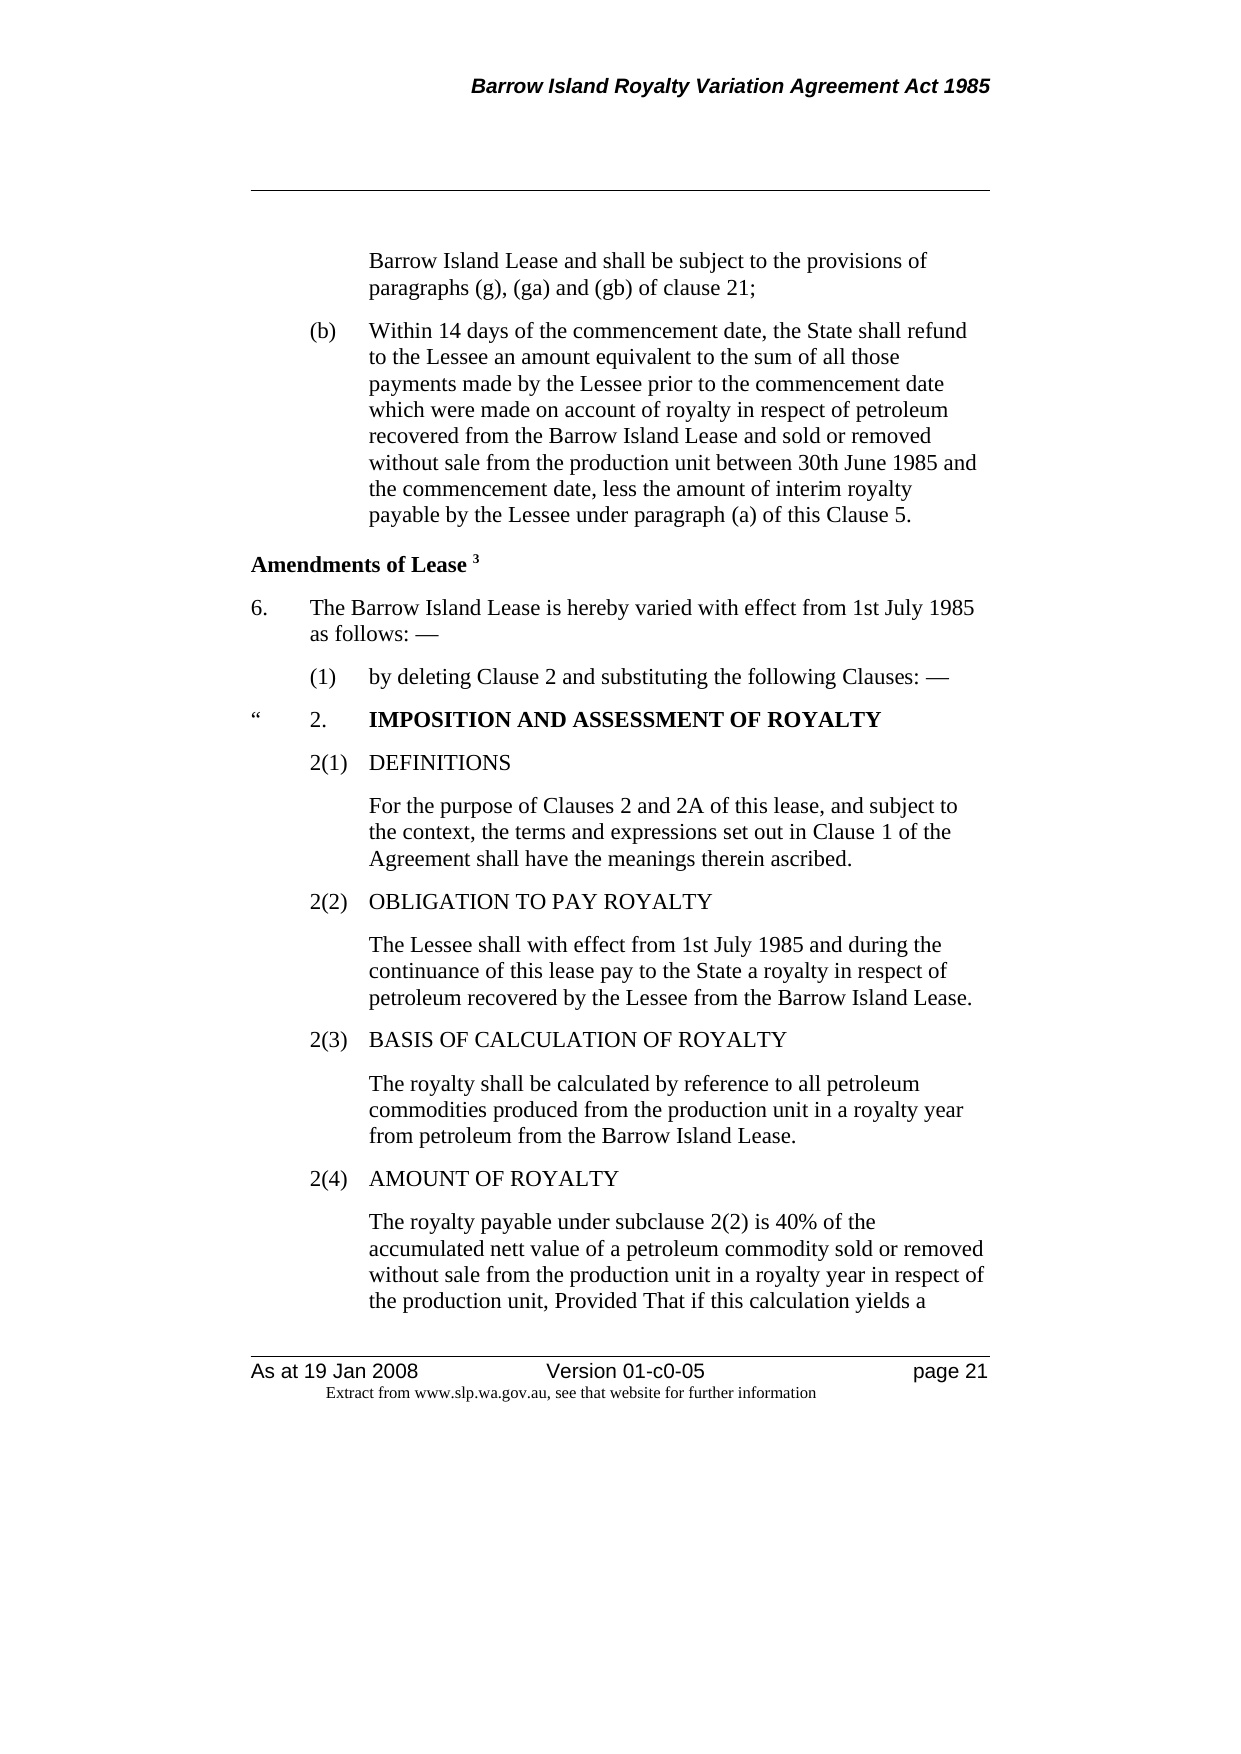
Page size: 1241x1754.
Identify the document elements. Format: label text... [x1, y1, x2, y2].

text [251, 247, 990, 300]
text The royalty shall be calculated by reference to all petroleum commodities produced from the production unit in a royalty year from petroleum from the Barrow Island Lease. [251, 1069, 990, 1149]
text 2(3) BASIS OF CALCULATION OF ROYALTY [251, 1027, 990, 1053]
text For the purpose of Clauses 2 and 2A of this lease, and subject to the context, the terms and expressions set out in Clause 1 of the Agreement shall have the meanings therein ascribed. [251, 792, 990, 871]
text 6. The Barrow Island Lease is hereby varied with effect from 1st July 1985 as follows: — [251, 594, 990, 646]
text Amendments of Lease 3 [251, 551, 990, 577]
text 2(1) DEFINITIONS [251, 749, 990, 775]
text 2(2) OBLIGATION TO PAY ROYALTY [251, 888, 990, 914]
text (b) Within 14 days of the commencement date, the State shall refund to the Lessee an amount equivalent to the sum of all those payments made by the Lessee prior to the commencement date which were made on account of royalty in respect of petroleum recovered from the Barrow Island Lease and sold or removed without sale from the production unit between 30th June 1985 and the commencement date, less the amount of interim royalty payable by the Lessee under paragraph (a) of this Clause 5. [251, 317, 990, 528]
text 2(4) AMOUNT OF ROYALTY [251, 1165, 990, 1192]
text (1) by deleting Clause 2 and substituting the following Clauses: — [251, 663, 990, 689]
text “ 2. IMPOSITION AND ASSESSMENT OF ROYALTY [251, 706, 990, 732]
text The Lessee shall with effect from 1st July 1985 and during the continuance of this lease pay to the State a royalty in respect of petroleum recovered by the Lessee from the Barrow Island Lease. [251, 931, 990, 1010]
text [251, 1208, 990, 1314]
